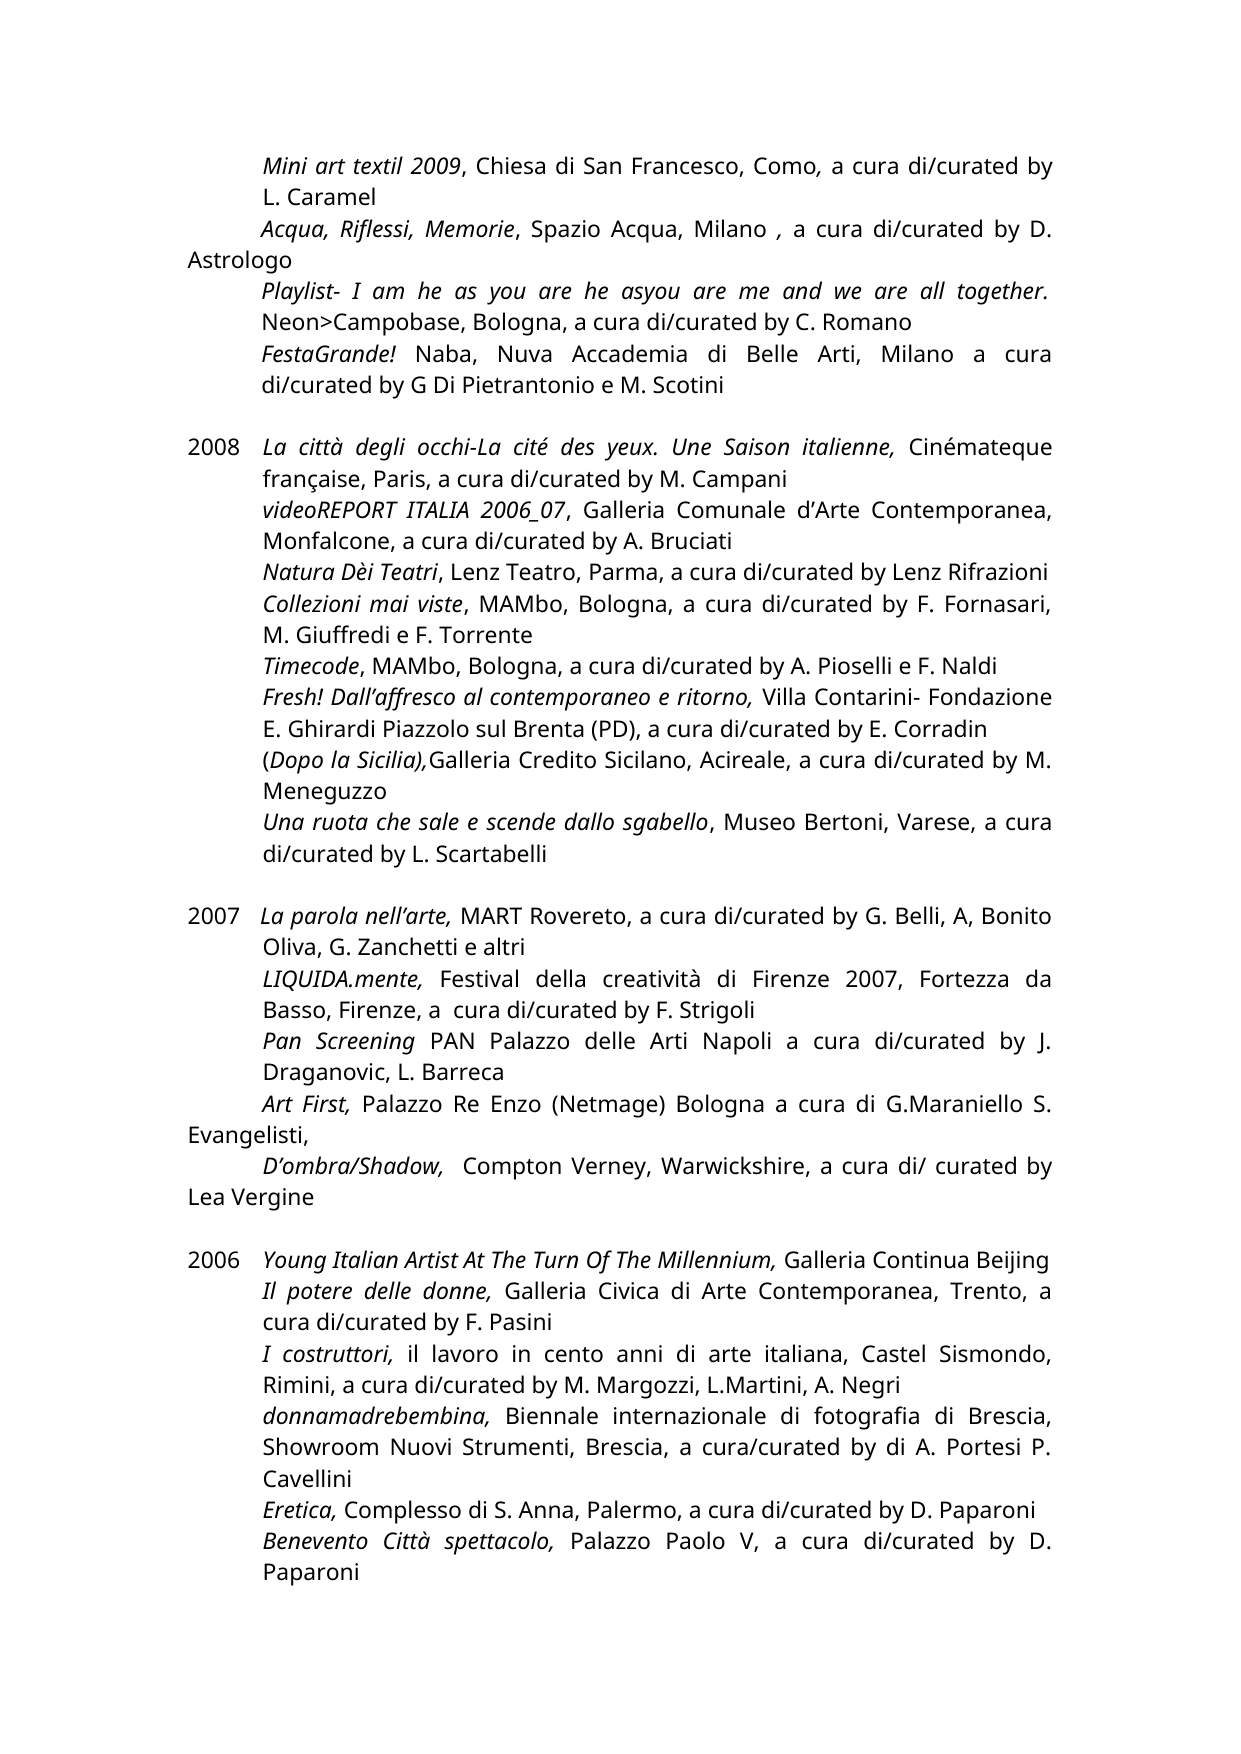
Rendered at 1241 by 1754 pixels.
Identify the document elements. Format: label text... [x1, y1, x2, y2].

text Timecode, MAMbo, Bologna, a cura di/curated by A. Pioselli e F. Naldi [262, 650, 1053, 681]
text Art First, Palazzo Re Enzo (Netmage) Bologna a cura di G.Maraniello S. Evangelisti, [187, 1087, 1053, 1150]
text Una ruota che sale e scende dallo sgabello, Museo Bertoni, Varese, a cura di/curated by L. Scartabelli [262, 806, 1053, 869]
text 2006 Young Italian Artist At The Turn Of The Millennium, Galleria Continua Beijing [187, 1244, 1053, 1275]
text I costruttori, il lavoro in cento anni di arte italiana, Castel Sismondo, Rimini, a cura di/curated by M. Margozzi, L.Martini, A. Negri [262, 1337, 1053, 1400]
text FestaGrande! Naba, Nuva Accademia di Belle Arti, Milano a cura di/curated by G Di Pietrantonio e M. Scotini [261, 337, 1053, 400]
text Mini art textil 2009, Chiesa di San Francesco, Como, a cura di/curated by L. Caramel [262, 150, 1053, 212]
text 2008 La città degli occhi-La cité des yeux. Une Saison italienne, Cinémateque française, Paris, a cura di/curated by M. Campani [187, 431, 1053, 494]
text Il potere delle donne, Galleria Civica di Arte Contemporanea, Trento, a cura di/curated by F. Pasini [262, 1275, 1053, 1337]
text Benevento Città spettacolo, Palazzo Paolo V, a cura di/curated by D. Paparoni [262, 1525, 1053, 1587]
text donnamadrebembina, Biennale internazionale di fotografia di Brescia, Showroom Nuovi Strumenti, Brescia, a cura/curated by di A. Portesi P. Cavellini [262, 1400, 1053, 1494]
text (Dopo la Sicilia),Galleria Credito Sicilano, Acireale, a cura di/curated by M. Meneguzzo [262, 744, 1053, 806]
text Eretica, Complesso di S. Anna, Palermo, a cura di/curated by D. Paparoni [262, 1494, 1053, 1525]
text 2007 La parola nell’arte, MART Rovereto, a cura di/curated by G. Belli, A, Bonito Oliva, G. Zanchetti e altri [187, 900, 1053, 962]
text Playlist- I am he as you are he asyou are me and we are all together. Neon>Campobase, Bologna, a cura di/curated by C. Romano [261, 275, 1053, 337]
text LIQUIDA.mente, Festival della creatività di Firenze 2007, Fortezza da Basso, Firenze, a cura di/curated by F. Strigoli [262, 962, 1053, 1025]
text Acqua, Riflessi, Memorie, Spazio Acqua, Milano , a cura di/curated by D. Astrologo [187, 212, 1053, 275]
text Pan Screening PAN Palazzo delle Arti Napoli a cura di/curated by J. Draganovic, L. Barreca [262, 1025, 1053, 1087]
text Collezioni mai viste, MAMbo, Bologna, a cura di/curated by F. Fornasari, M. Giuffredi e F. Torrente [187, 587, 1053, 650]
text D’ombra/Shadow, Compton Verney, Warwickshire, a cura di/ curated by Lea Vergine [187, 1150, 1053, 1212]
text Natura Dèi Teatri, Lenz Teatro, Parma, a cura di/curated by Lenz Rifrazioni [187, 556, 1053, 587]
text videoREPORT ITALIA 2006_07, Galleria Comunale d’Arte Contemporanea, Monfalcone, a cura di/curated by A. Bruciati [262, 494, 1053, 556]
text Fresh! Dall’affresco al contemporaneo e ritorno, Villa Contarini- Fondazione E. Ghirardi Piazzolo sul Brenta (PD), a cura di/curated by E. Corradin [262, 681, 1053, 744]
